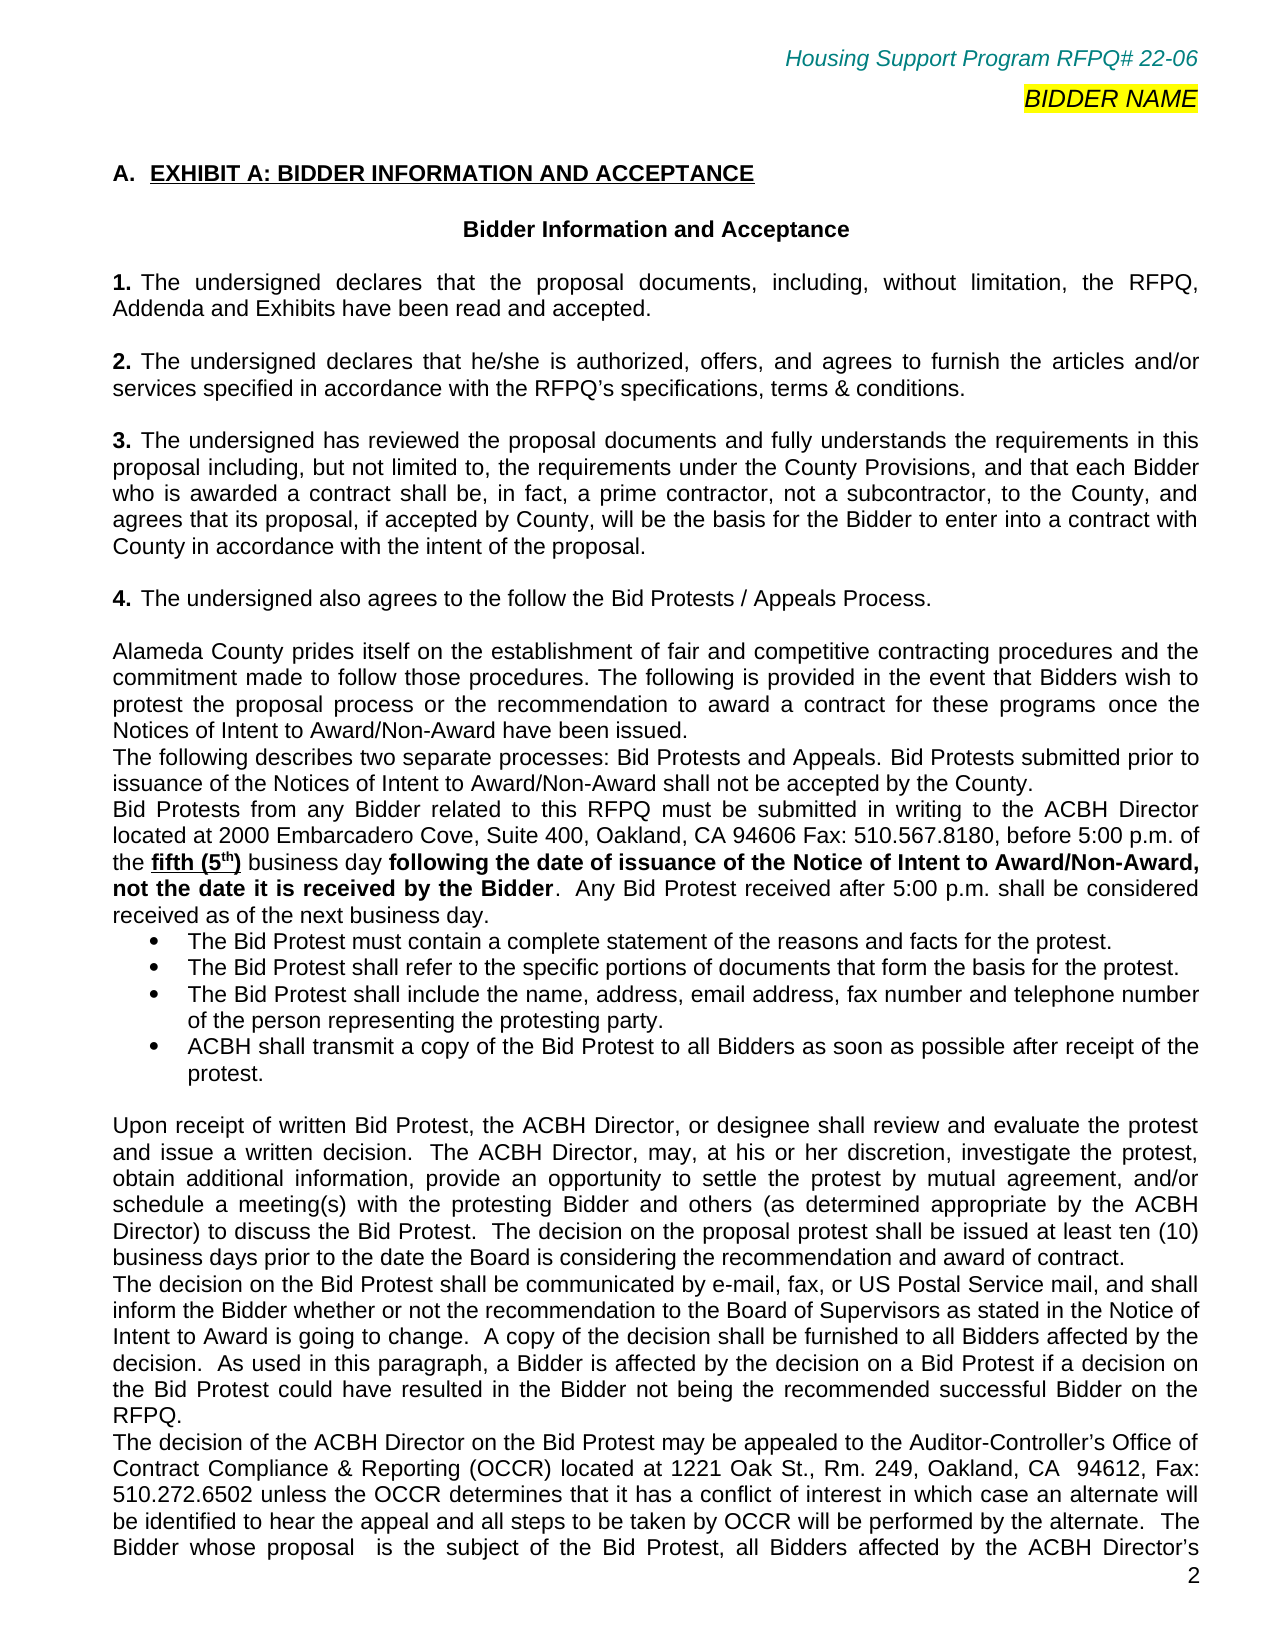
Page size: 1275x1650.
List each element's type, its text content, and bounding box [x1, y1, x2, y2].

text Alameda County prides itself on the establishment of fair and competitive contracting procedures and the commitment made to follow those procedures. The following is provided in the event that Bidders wish to protest the proposal process or the recommendation to award a contract for these programs once the Notices of Intent to Award/Non-Award have been issued. [112, 638, 1200, 743]
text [112, 1429, 1200, 1560]
subtitle EXHIBIT A: BIDDER INFORMATION AND ACCEPTANCE [112, 160, 1200, 186]
list The Bid Protest shall include the name, address, email address, fax number and telephone number of the person representing the protesting party. [150, 981, 1200, 1033]
list The undersigned has reviewed the proposal documents and fully understands the requirements in this proposal including, but not limited to, the requirements under the County Provisions, and that each Bidder who is awarded a contract shall be, in fact, a prime contractor, not a subcontractor, to the County, and agrees that its proposal, if accepted by County, will be the basis for the Bidder to enter into a contract with County in accordance with the intent of the proposal. [112, 427, 1200, 559]
text The following describes two separate processes: Bid Protests and Appeals. Bid Protests submitted prior to issuance of the Notices of Intent to Award/Non-Award shall not be accepted by the County. [112, 743, 1200, 796]
list The undersigned declares that the proposal documents, including, without limitation, the RFPQ, Addenda and Exhibits have been read and accepted. [112, 269, 1200, 322]
text Bid Protests from any Bidder related to this RFPQ must be submitted in writing to the ACBH Director located at 2000 Embarcadero Cove, Suite 400, Oakland, CA 94606 Fax: 510.567.8180, before 5:00 p.m. of the fifth (5th) business day following the date of issuance of the Notice of Intent to Award/Non-Award, not the date it is received by the Bidder. Any Bid Protest received after 5:00 p.m. shall be considered received as of the next business day. [112, 796, 1200, 928]
list ACBH shall transmit a copy of the Bid Protest to all Bidders as soon as possible after receipt of the protest. [150, 1033, 1200, 1086]
list The undersigned also agrees to the follow the Bid Protests / Appeals Process. [112, 585, 1200, 612]
text Bidder Information and Acceptance [112, 216, 1200, 243]
list The Bid Protest must contain a complete statement of the reasons and facts for the protest. [150, 928, 1200, 954]
list The Bid Protest shall refer to the specific portions of documents that form the basis for the protest. [150, 954, 1200, 981]
text The decision on the Bid Protest shall be communicated by e-mail, fax, or US Postal Service mail, and shall inform the Bidder whether or not the recommendation to the Board of Supervisors as stated in the Notice of Intent to Award is going to change. A copy of the decision shall be furnished to all Bidders affected by the decision. As used in this paragraph, a Bidder is affected by the decision on a Bid Protest if a decision on the Bid Protest could have resulted in the Bidder not being the recommended successful Bidder on the RFPQ. [112, 1271, 1200, 1429]
list The undersigned declares that he/she is authorized, offers, and agrees to furnish the articles and/or services specified in accordance with the RFPQ’s specifications, terms & conditions. [112, 348, 1200, 401]
text Upon receipt of written Bid Protest, the ACBH Director, or designee shall review and evaluate the protest and issue a written decision. The ACBH Director, may, at his or her discretion, investigate the protest, obtain additional information, provide an opportunity to settle the protest by mutual agreement, and/or schedule a meeting(s) with the protesting Bidder and others (as determined appropriate by the ACBH Director) to discuss the Bid Protest. The decision on the proposal protest shall be issued at least ten (10) business days prior to the date the Board is considering the recommendation and award of contract. [112, 1112, 1200, 1271]
